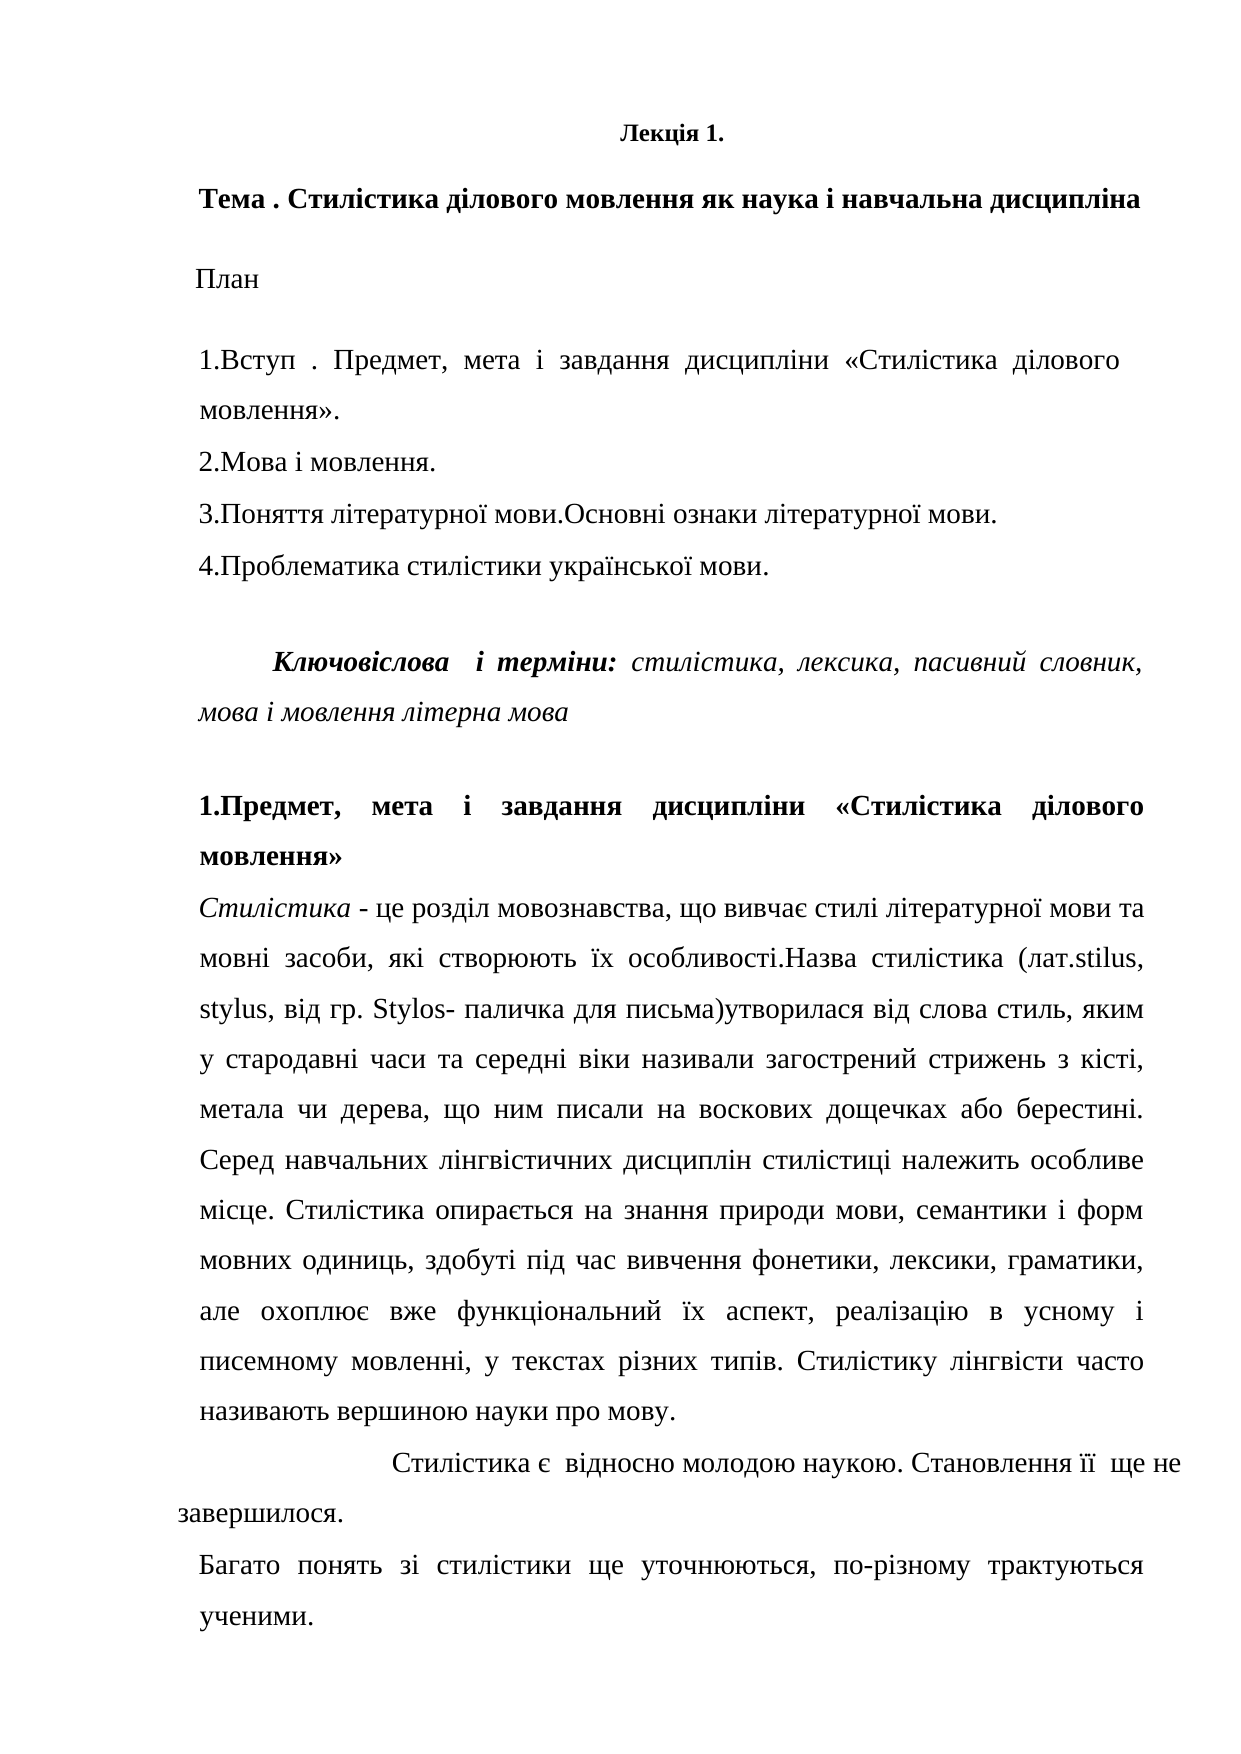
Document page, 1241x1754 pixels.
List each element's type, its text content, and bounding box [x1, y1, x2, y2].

text Стилістика є відносно молодою наукою. Становлення її ще не завершилося. [177, 1445, 1152, 1529]
text 3.Поняття літературної мови.Основні ознаки літературної мови. [198, 496, 1145, 529]
text 1.Предмет, мета і завдання дисципліни «Стилістика ділового мовлення» [198, 788, 1145, 872]
text Стилістика - це розділ мовознавства, що вивчає стилі літературної мови та мовні засоби, які створюють їх особливості.Назва стилістика (лат.stilus, stylus, від гр. Stylos- паличка для письма)утворилася від слова стиль, яким у стародавні часи та середні віки називали загострений стрижень з кісті, метала чи дерева, що ним писали на воскових дощечках або берестині. Серед навчальних лінгвістичних дисциплін стилістиці належить особливе місце. Стилістика опирається на знання природи мови, семантики і форм мовних одиниць, здобуті під час вивчення фонетики, лексики, граматики, але охоплює вже функціональний їх аспект, реалізацію в усному і писемному мовленні, у текстах різних типів. Стилістику лінгвісти часто називають вершиною науки про мову. [198, 890, 1145, 1427]
text Лекція 1. [267, 118, 1077, 147]
text Тема . Стилістика ділового мовлення як наука і навчальна дисципліна [198, 181, 1145, 214]
text 2.Мова і мовлення. [198, 444, 1121, 478]
text 4.Проблематика стилістики української мови. [198, 548, 1145, 581]
text 1.Вступ . Предмет, мета і завдання дисципліни «Стилістика ділового мовлення». [198, 342, 1121, 426]
text План [195, 261, 1149, 294]
text Ключовіслова і терміни: стилістика, лексика, пасивний словник, мова і мовлення літерна мова [198, 644, 1145, 727]
text Багато понять зі стилістики ще уточнюються, по-різному трактуються ученими. [198, 1547, 1145, 1631]
